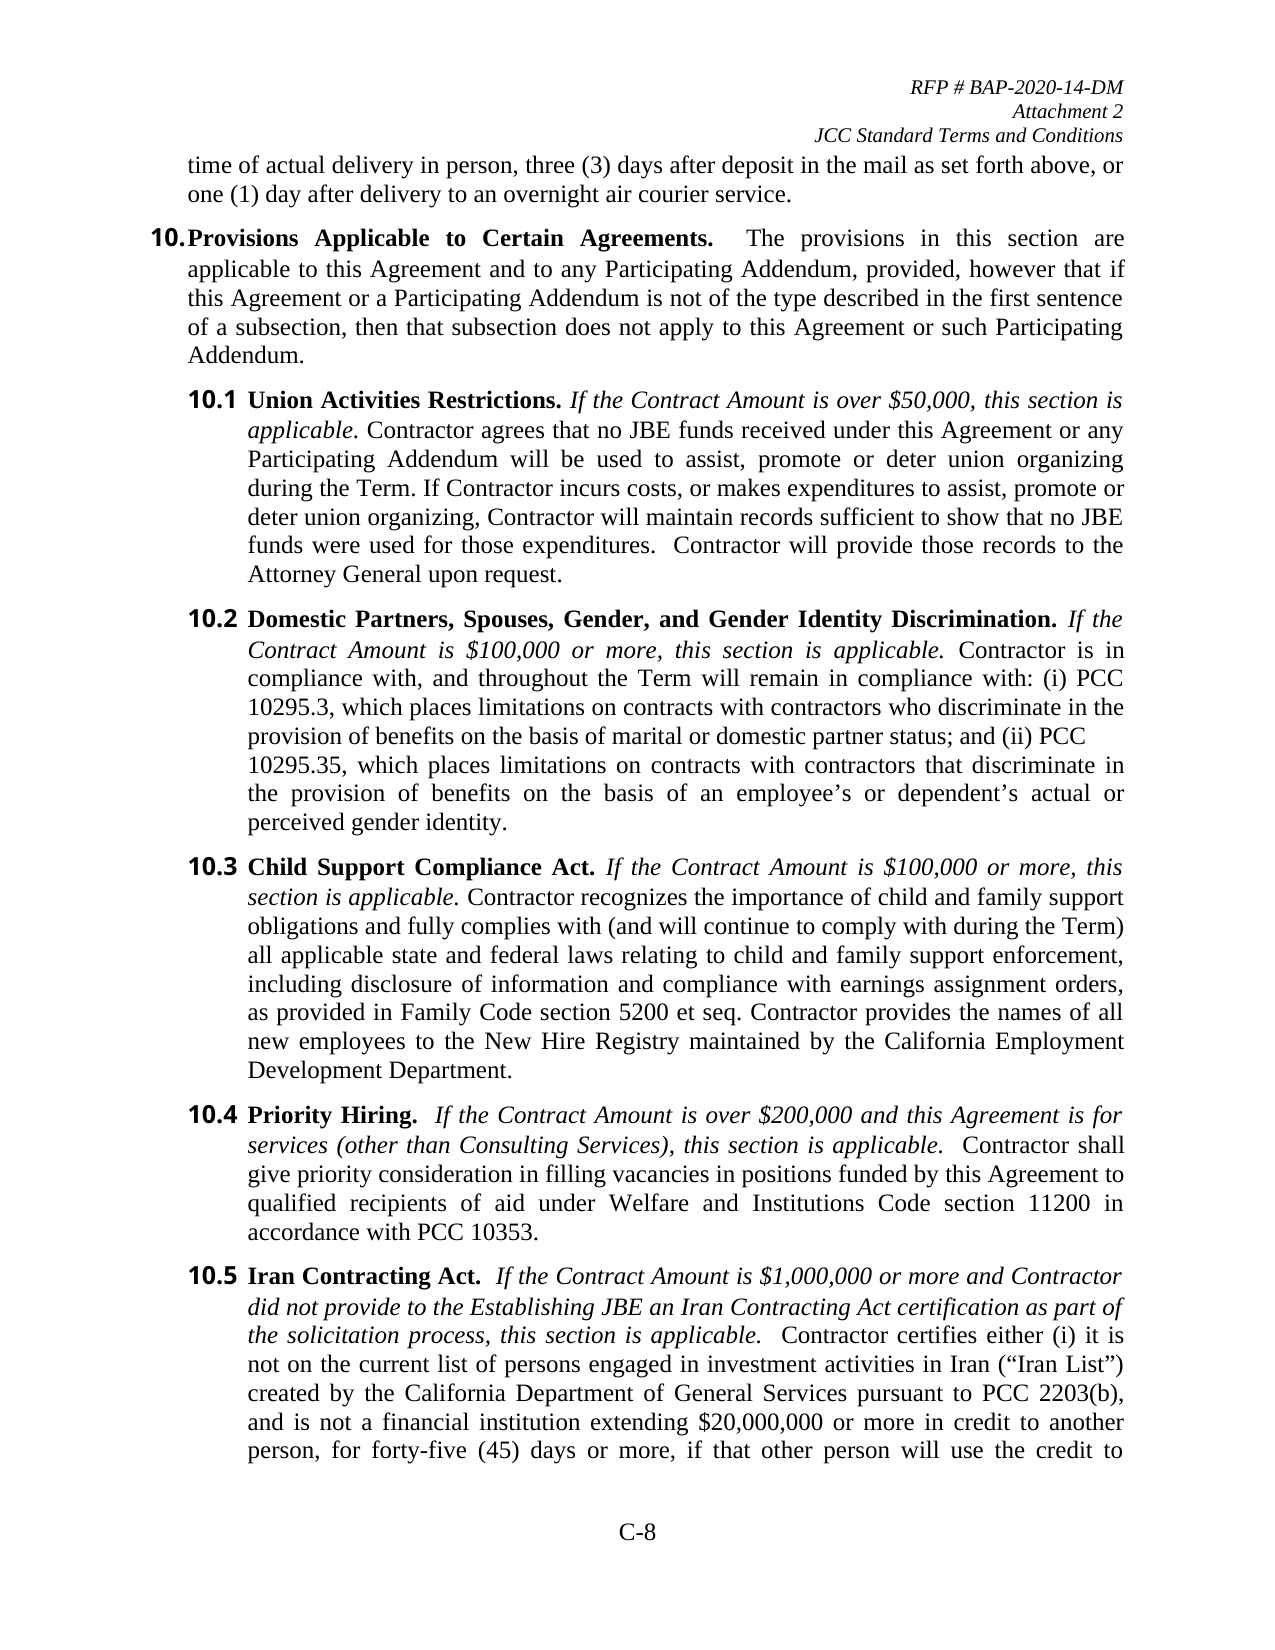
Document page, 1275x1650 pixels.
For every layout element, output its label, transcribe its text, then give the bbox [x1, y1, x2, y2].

list Priority Hiring. If the Contract Amount is over $200,000 and this Agreement is for services (other than Consulting Services), this section is applicable. Contractor shall give priority consideration in filling vacancies in positions funded by this Agreement to qualified recipients of aid under Welfare and Institutions Code section 11200 in accordance with PCC 10353. [187, 1096, 1125, 1245]
text 10295.35, which places limitations on contracts with contractors that discriminate in the provision of benefits on the basis of an employee’s or dependent’s actual or perceived gender identity. [247, 750, 1125, 836]
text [187, 150, 1125, 207]
list Provisions Applicable to Certain Agreements. The provisions in this section are applicable to this Agreement and to any Participating Addendum, provided, however that if this Agreement or a Participating Addendum is not of the type described in the first sentence of a subsection, then that subsection does not apply to this Agreement or such Participating Addendum. [150, 220, 1125, 369]
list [187, 1258, 1125, 1464]
list Union Activities Restrictions. If the Contract Amount is over $50,000, this section is applicable. Contractor agrees that no JBE funds received under this Agreement or any Participating Addendum will be used to assist, promote or deter union organizing during the Term. If Contractor incurs costs, or makes expenditures to assist, promote or deter union organizing, Contractor will maintain records sufficient to show that no JBE funds were used for those expenditures. Contractor will provide those records to the Attorney General upon request. [187, 382, 1125, 588]
list Domestic Partners, Spouses, Gender, and Gender Identity Discrimination. If the Contract Amount is $100,000 or more, this section is applicable. Contractor is in compliance with, and throughout the Term will remain in compliance with: (i) PCC 10295.3, which places limitations on contracts with contractors who discriminate in the provision of benefits on the basis of marital or domestic partner status; and (ii) PCC [187, 601, 1125, 750]
list Child Support Compliance Act. If the Contract Amount is $100,000 or more, this section is applicable. Contractor recognizes the importance of child and family support obligations and fully complies with (and will continue to comply with during the Term) all applicable state and federal laws relating to child and family support enforcement, including disclosure of information and compliance with earnings assignment orders, as provided in Family Code section 5200 et seq. Contractor provides the names of all new employees to the New Hire Registry maintained by the California Employment Development Department. [187, 848, 1125, 1084]
